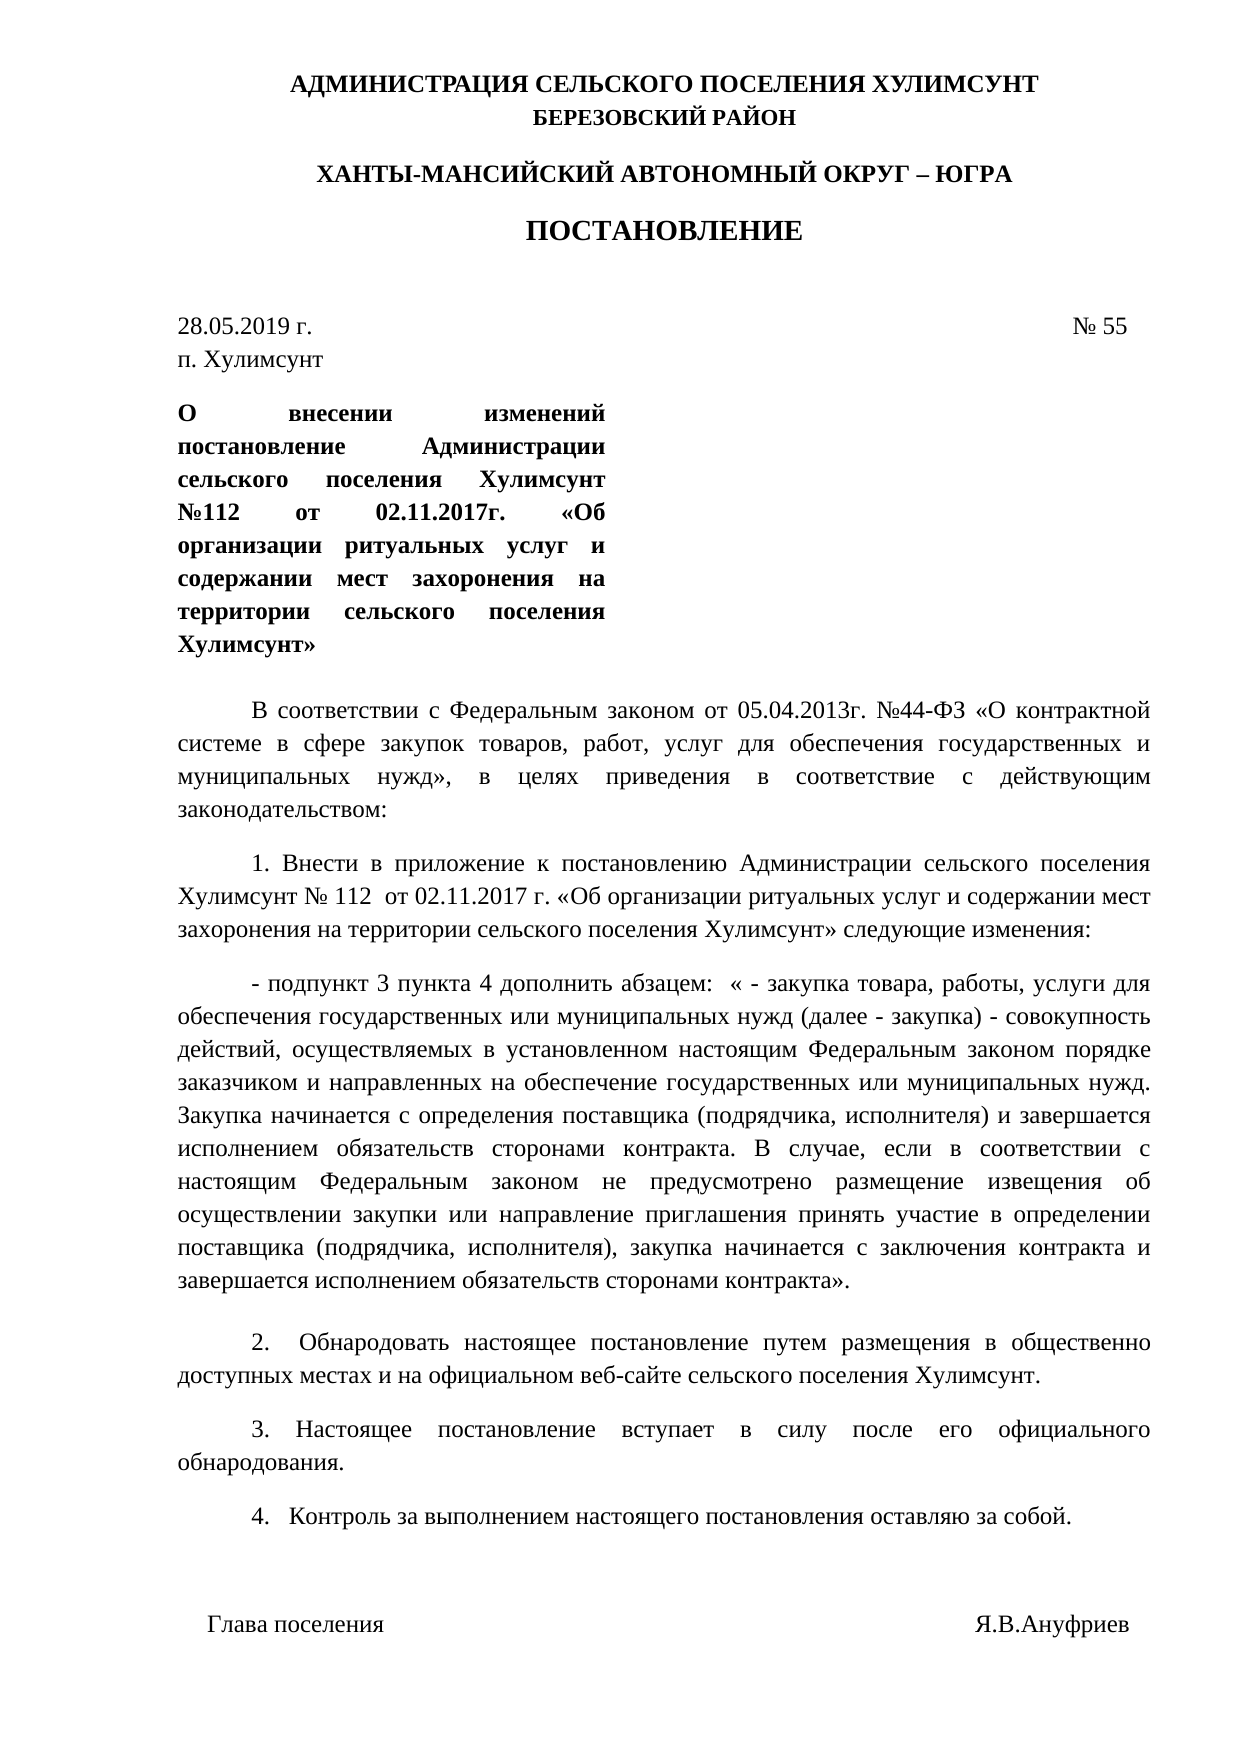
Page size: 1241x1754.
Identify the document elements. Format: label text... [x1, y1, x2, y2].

text 1. Внести в приложение к постановлению Администрации сельского поселения Хулимсунт № 112 от 02.11.2017 г. «Об организации ритуальных услуг и содержании мест захоронения на территории сельского поселения Хулимсунт» следующие изменения: [177, 848, 1152, 943]
text 4. Контроль за выполнением настоящего постановления оставляю за собой. [177, 1501, 1152, 1530]
text 2. Обнародовать настоящее постановление путем размещения в общественно доступных местах и на официальном веб-сайте сельского поселения Хулимсунт. [177, 1327, 1152, 1389]
subtitle ХАНТЫ-МАНСИЙСКИЙ АВТОНОМНЫЙ ОКРУГ – ЮГРА [177, 159, 1152, 188]
text Глава поселения Я.В.Ануфриев [177, 1609, 1152, 1638]
text п. Хулимсунт [177, 344, 1152, 373]
text В соответствии с Федеральным законом от 05.04.2013г. №44-ФЗ «О контрактной системе в сфере закупок товаров, работ, услуг для обеспечения государственных и муниципальных нужд», в целях приведения в соответствие с действующим законодательством: [177, 695, 1152, 823]
text 28.05.2019 г. № 55 [177, 311, 1152, 340]
text - подпункт 3 пункта 4 дополнить абзацем: « - закупка товара, работы, услуги для обеспечения государственных или муниципальных нужд (далее - закупка) - совокупность действий, осуществляемых в установленном настоящим Федеральным законом порядке заказчиком и направленных на обеспечение государственных или муниципальных нужд. Закупка начинается с определения поставщика (подрядчика, исполнителя) и завершается исполнением обязательств сторонами контракта. В случае, если в соответствии с настоящим Федеральным законом не предусмотрено размещение извещения об осуществлении закупки или направление приглашения принять участие в определении поставщика (подрядчика, исполнителя), закупка начинается с заключения контракта и завершается исполнением обязательств сторонами контракта». [177, 968, 1152, 1294]
subtitle АДМИНИСТРАЦИЯ СЕЛЬСКОГО ПОСЕЛЕНИЯ ХУЛИМСУНТ [177, 69, 1152, 98]
text 3. Настоящее постановление вступает в силу после его официального обнародования. [177, 1414, 1152, 1476]
text ПОСТАНОВЛЕНИЕ [177, 213, 1152, 247]
text О внесении изменений постановление Администрации сельского поселения Хулимсунт №112 от 02.11.2017г. «Об организации ритуальных услуг и содержании мест захоронения на территории сельского поселения Хулимсунт» [177, 398, 605, 658]
text БЕРЕЗОВСКИЙ РАЙОН [177, 104, 1152, 131]
